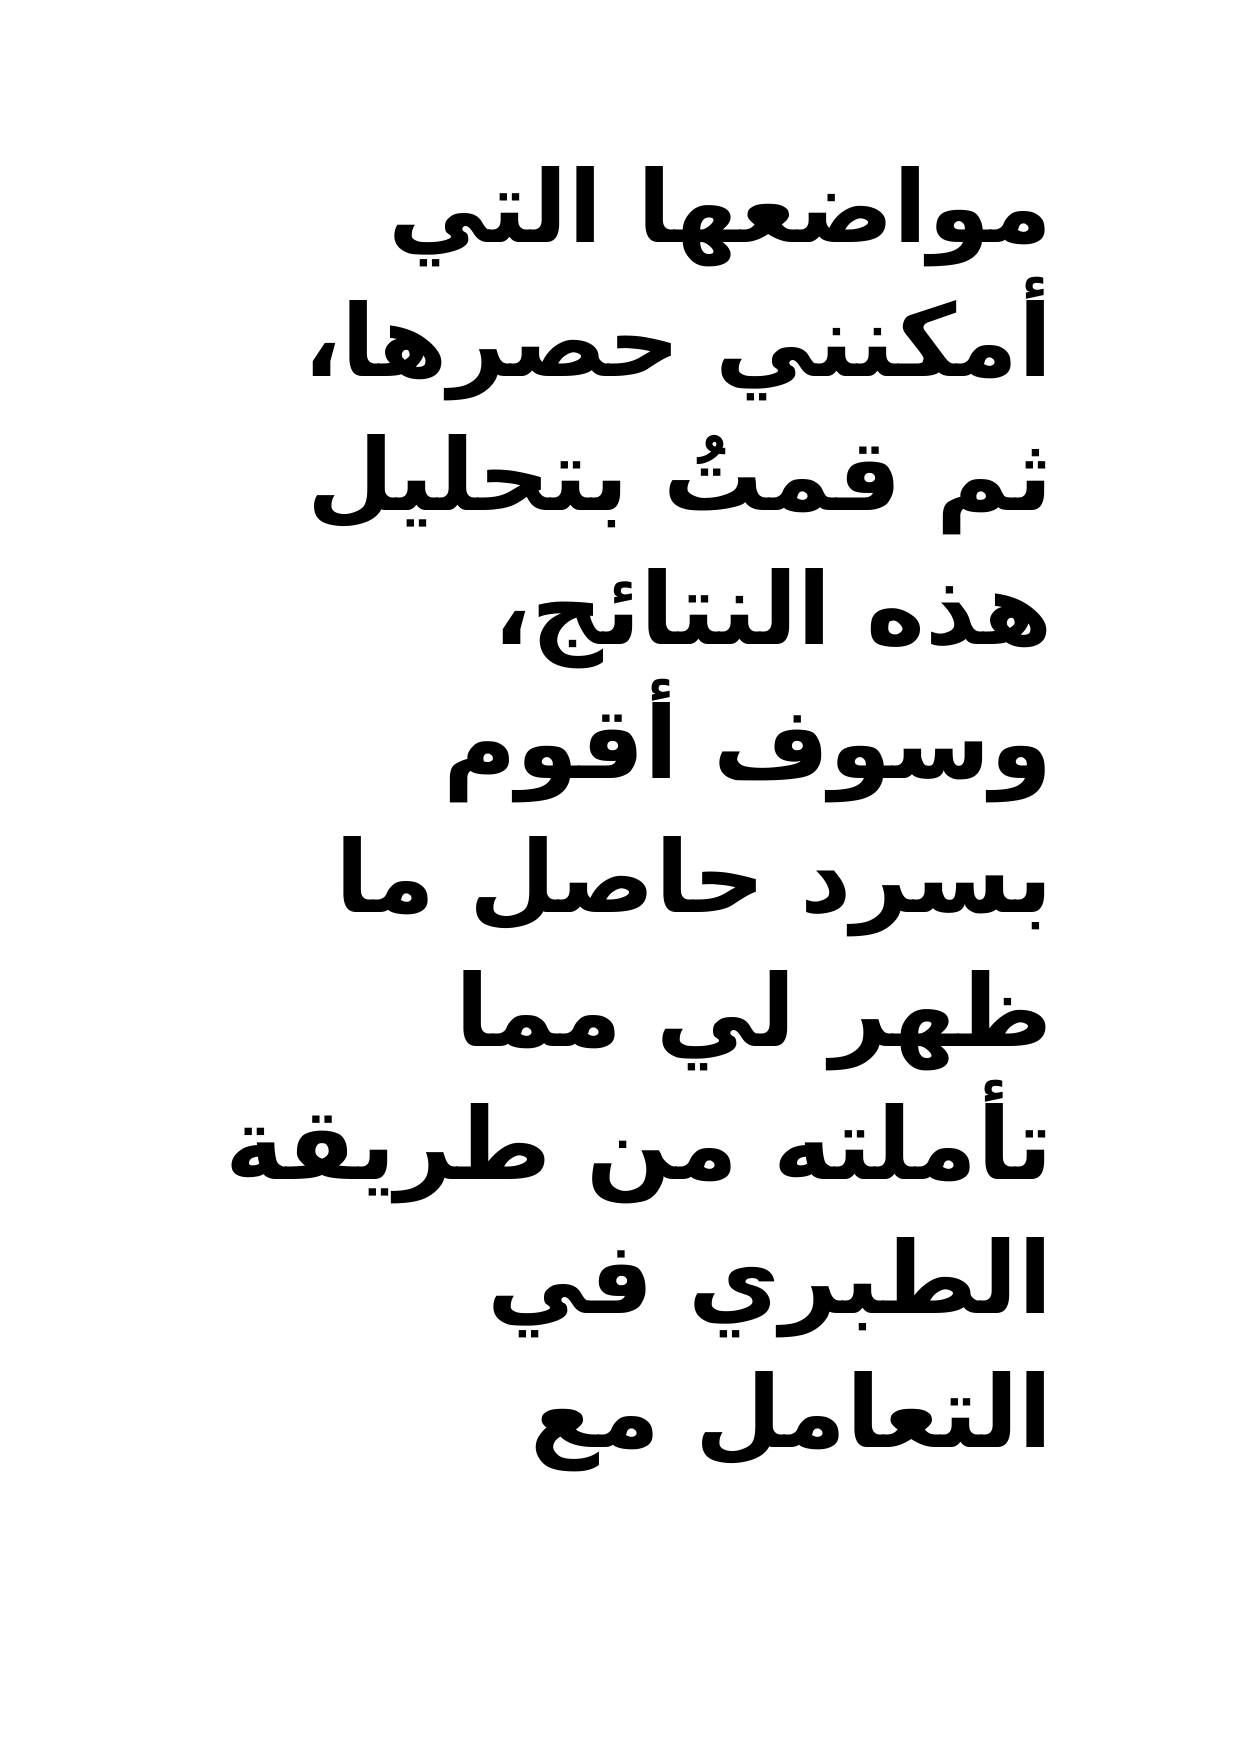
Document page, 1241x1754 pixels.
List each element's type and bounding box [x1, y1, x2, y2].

text [187, 150, 1053, 1471]
